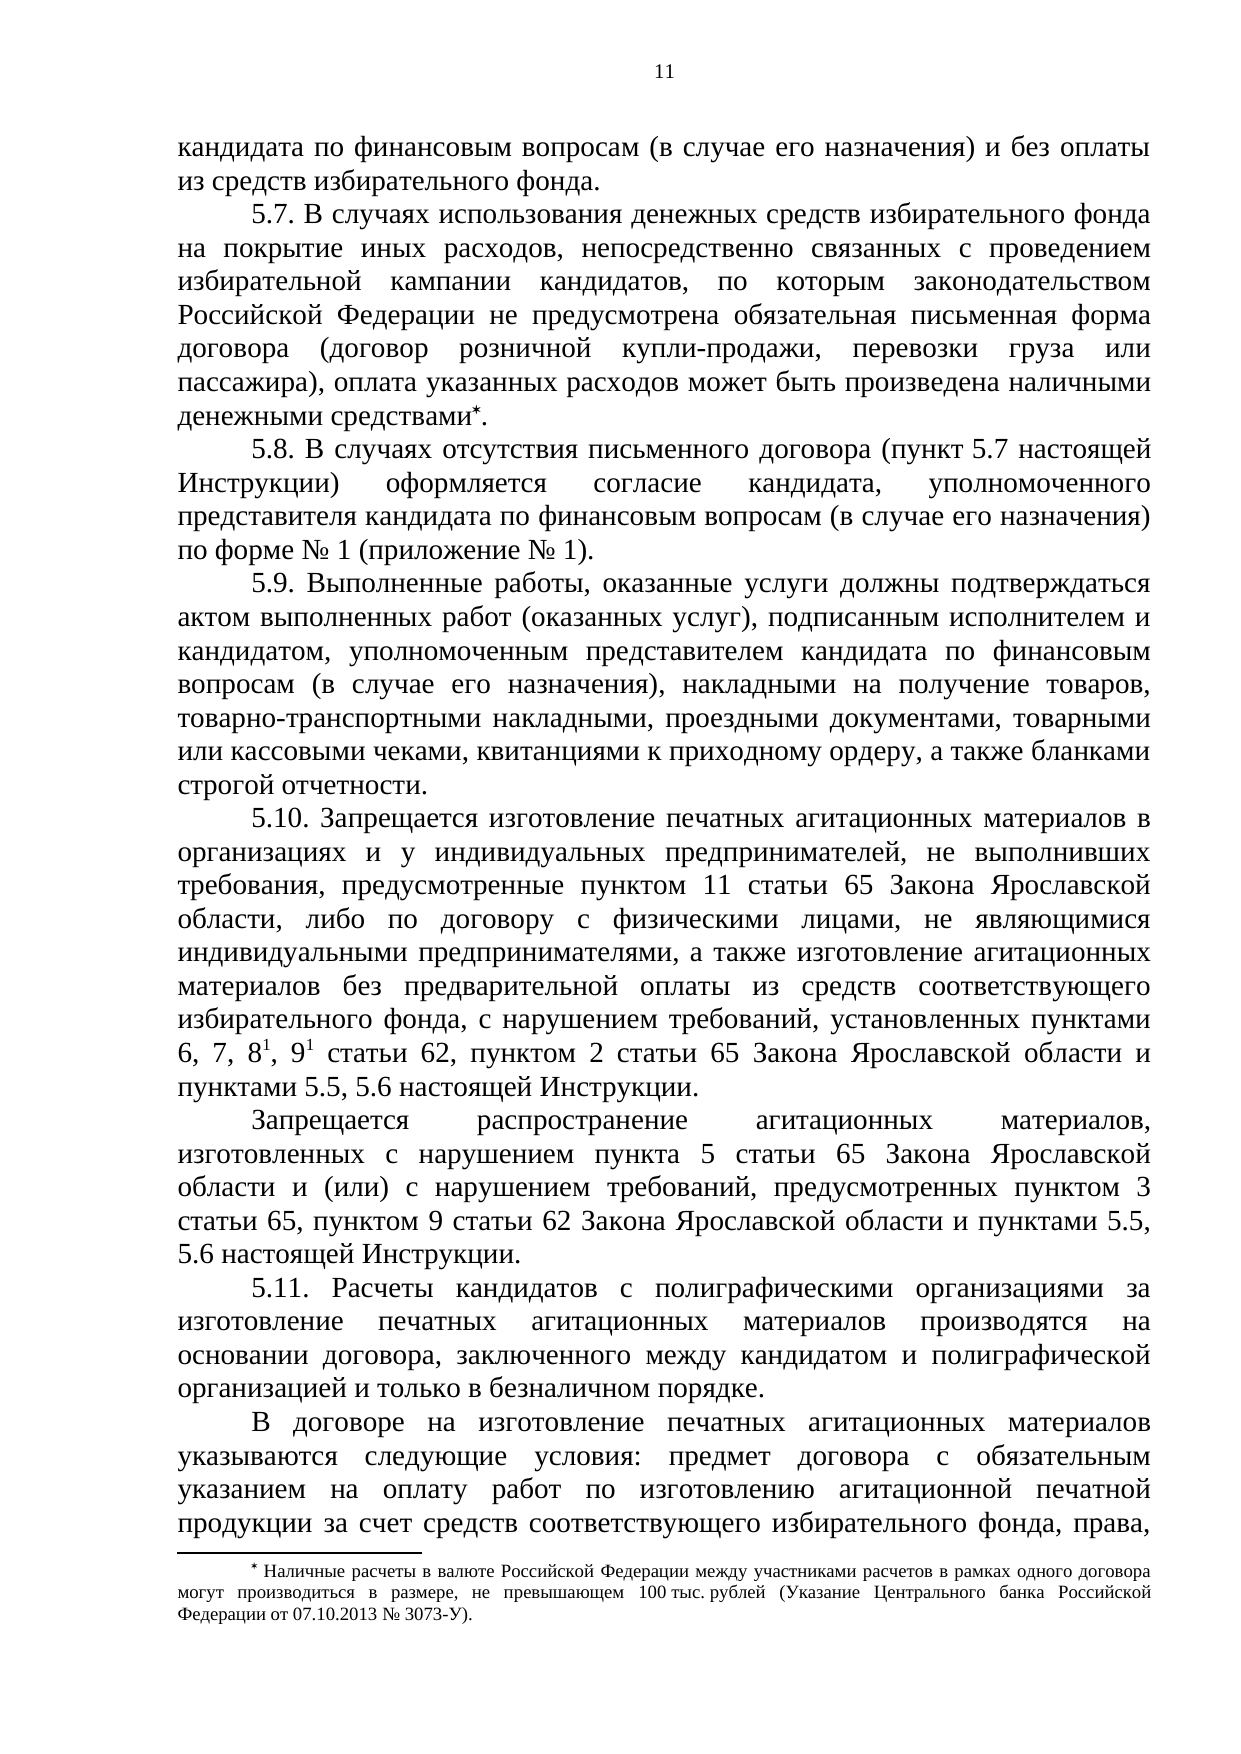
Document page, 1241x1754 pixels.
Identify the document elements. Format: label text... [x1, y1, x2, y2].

text 5.7. В случаях использования денежных средств избирательного фонда на покрытие иных расходов, непосредственно связанных с проведением избирательной кампании кандидатов, по которым законодательством Российской Федерации не предусмотрена обязательная письменная форма договора (договор розничной купли-продажи, перевозки груза или пассажира), оплата указанных расходов может быть произведена наличными денежными средствами. [177, 196, 1152, 431]
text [177, 1404, 1152, 1538]
text 5.8. В случаях отсутствия письменного договора (пункт 5.7 настоящей Инструкции) оформляется согласие кандидата, уполномоченного представителя кандидата по финансовым вопросам (в случае его назначения) по форме № 1 (приложение № 1). [177, 431, 1152, 566]
text 5.11. Расчеты кандидатов с полиграфическими организациями за изготовление печатных агитационных материалов производятся на основании договора, заключенного между кандидатом и полиграфической организацией и только в безналичном порядке. [177, 1270, 1152, 1404]
text 5.9. Выполненные работы, оказанные услуги должны подтверждаться актом выполненных работ (оказанных услуг), подписанным исполнителем и кандидатом, уполномоченным представителем кандидата по финансовым вопросам (в случае его назначения), накладными на получение товаров, товарно-транспортными накладными, проездными документами, товарными или кассовыми чеками, квитанциями к приходному ордеру, а также бланками строгой отчетности. [177, 566, 1152, 800]
text Запрещается распространение агитационных материалов, изготовленных с нарушением пункта 5 статьи 65 Закона Ярославской области и (или) с нарушением требований, предусмотренных пунктом 3 статьи 65, пунктом 9 статьи 62 Закона Ярославской области и пунктами 5.5, 5.6 настоящей Инструкции. [177, 1102, 1152, 1270]
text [177, 129, 1152, 196]
text 5.10. Запрещается изготовление печатных агитационных материалов в организациях и у индивидуальных предпринимателей, не выполнивших требования, предусмотренные пунктом 11 статьи 65 Закона Ярославской области, либо по договору с физическими лицами, не являющимися индивидуальными предпринимателями, а также изготовление агитационных материалов без предварительной оплаты из средств соответствующего избирательного фонда, с нарушением требований, установленных пунктами 6, 7, 81, 91 статьи 62, пунктом 2 статьи 65 Закона Ярославской области и пунктами 5.5, 5.6 настоящей Инструкции. [177, 800, 1152, 1102]
